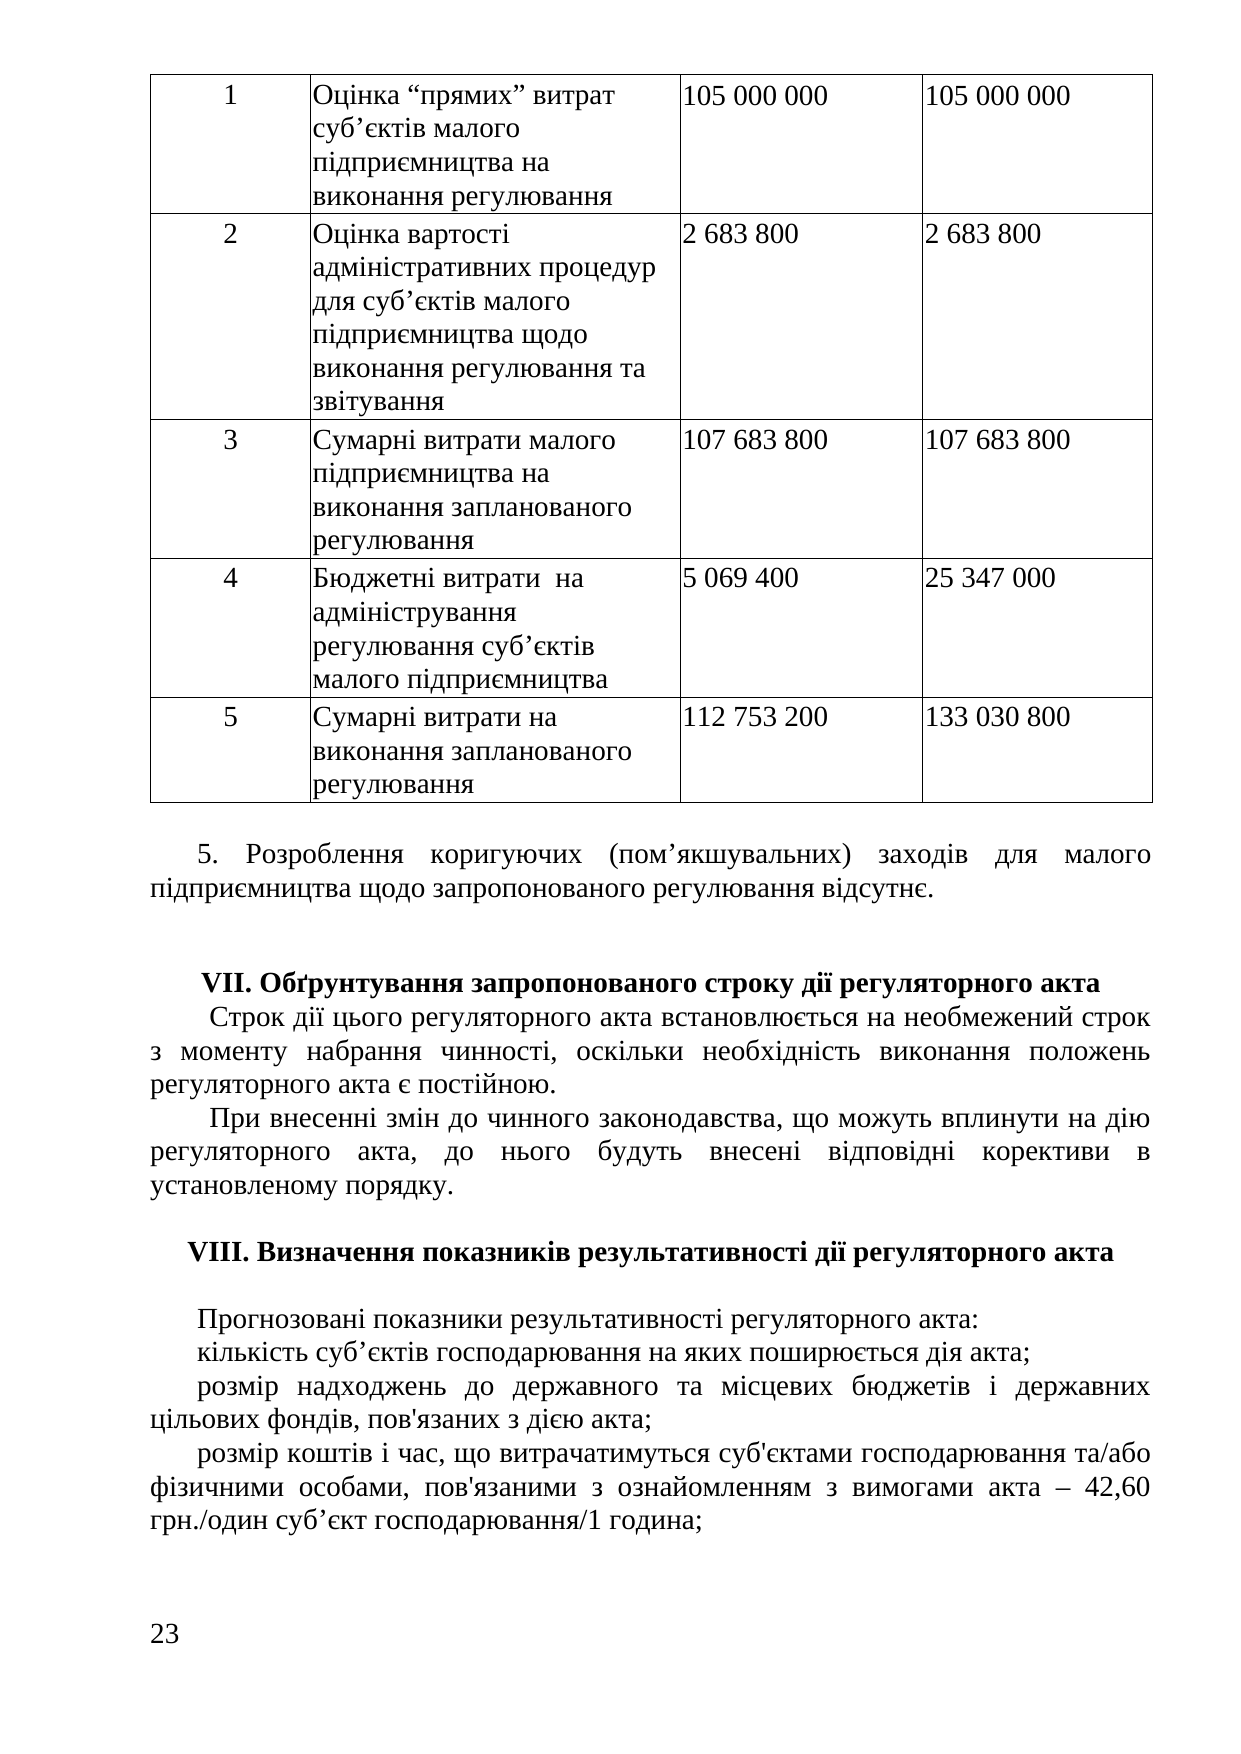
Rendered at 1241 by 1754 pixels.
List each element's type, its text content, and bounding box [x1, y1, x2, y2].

table_cell 25 347 000 [923, 559, 1152, 697]
text VII. Обґрунтування запропонованого строку дії регуляторного акта [150, 966, 1152, 999]
table_cell Оцінка вартості адміністративних процедур для суб’єктів малого підприємництва щодо виконання регулювання та звітування [311, 214, 680, 419]
table_cell 2 [151, 214, 310, 419]
text розмір надходжень до державного та місцевих бюджетів і державних цільових фондів, пов'язаних з дією акта; [150, 1368, 1152, 1435]
table_cell 107 683 800 [681, 420, 922, 558]
table_cell Оцінка “прямих” витрат суб’єктів малого підприємництва на виконання регулювання [311, 75, 680, 213]
text розмір коштів і час, що витрачатимуться суб'єктами господарювання та/або фізичними особами, пов'язаними з ознайомленням з вимогами акта – 42,60 грн./один суб’єкт господарювання/1 година; [150, 1435, 1152, 1536]
text Прогнозовані показники результативності регуляторного акта: [150, 1301, 1152, 1334]
table_cell 1 [151, 75, 310, 213]
table_cell Сумарні витрати малого підприємництва на виконання запланованого регулювання [311, 420, 680, 558]
table_cell 5 069 400 [681, 559, 922, 697]
text При внесенні змін до чинного законодавства, що можуть вплинути на дію регуляторного акта, до нього будуть внесені відповідні корективи в установленому порядку. [150, 1100, 1152, 1200]
table_cell Бюджетні витрати на адміністрування регулювання суб’єктів малого підприємництва [311, 559, 680, 697]
table_cell 4 [151, 559, 310, 697]
text 5. Розроблення коригуючих (пом’якшувальних) заходів для малого підприємництва щодо запропонованого регулювання відсутнє. [150, 836, 1152, 903]
text Строк дії цього регуляторного акта встановлюється на необмежений строк з моменту набрання чинності, оскільки необхідність виконання положень регуляторного акта є постійною. [150, 999, 1152, 1100]
table_cell 2 683 800 [923, 214, 1152, 419]
table_cell 107 683 800 [923, 420, 1152, 558]
table_cell 2 683 800 [681, 214, 922, 419]
table_cell 5 [151, 698, 310, 802]
table_cell Сумарні витрати на виконання запланованого регулювання [311, 698, 680, 802]
table_cell 105 000 000 [681, 75, 922, 213]
text кількість суб’єктів господарювання на яких поширюється дія акта; [150, 1334, 1152, 1368]
table_cell 133 030 800 [923, 698, 1152, 802]
table_cell 105 000 000 [923, 75, 1152, 213]
table_cell 3 [151, 420, 310, 558]
table_cell 112 753 200 [681, 698, 922, 802]
text VIII. Визначення показників результативності дії регуляторного акта [150, 1234, 1152, 1267]
